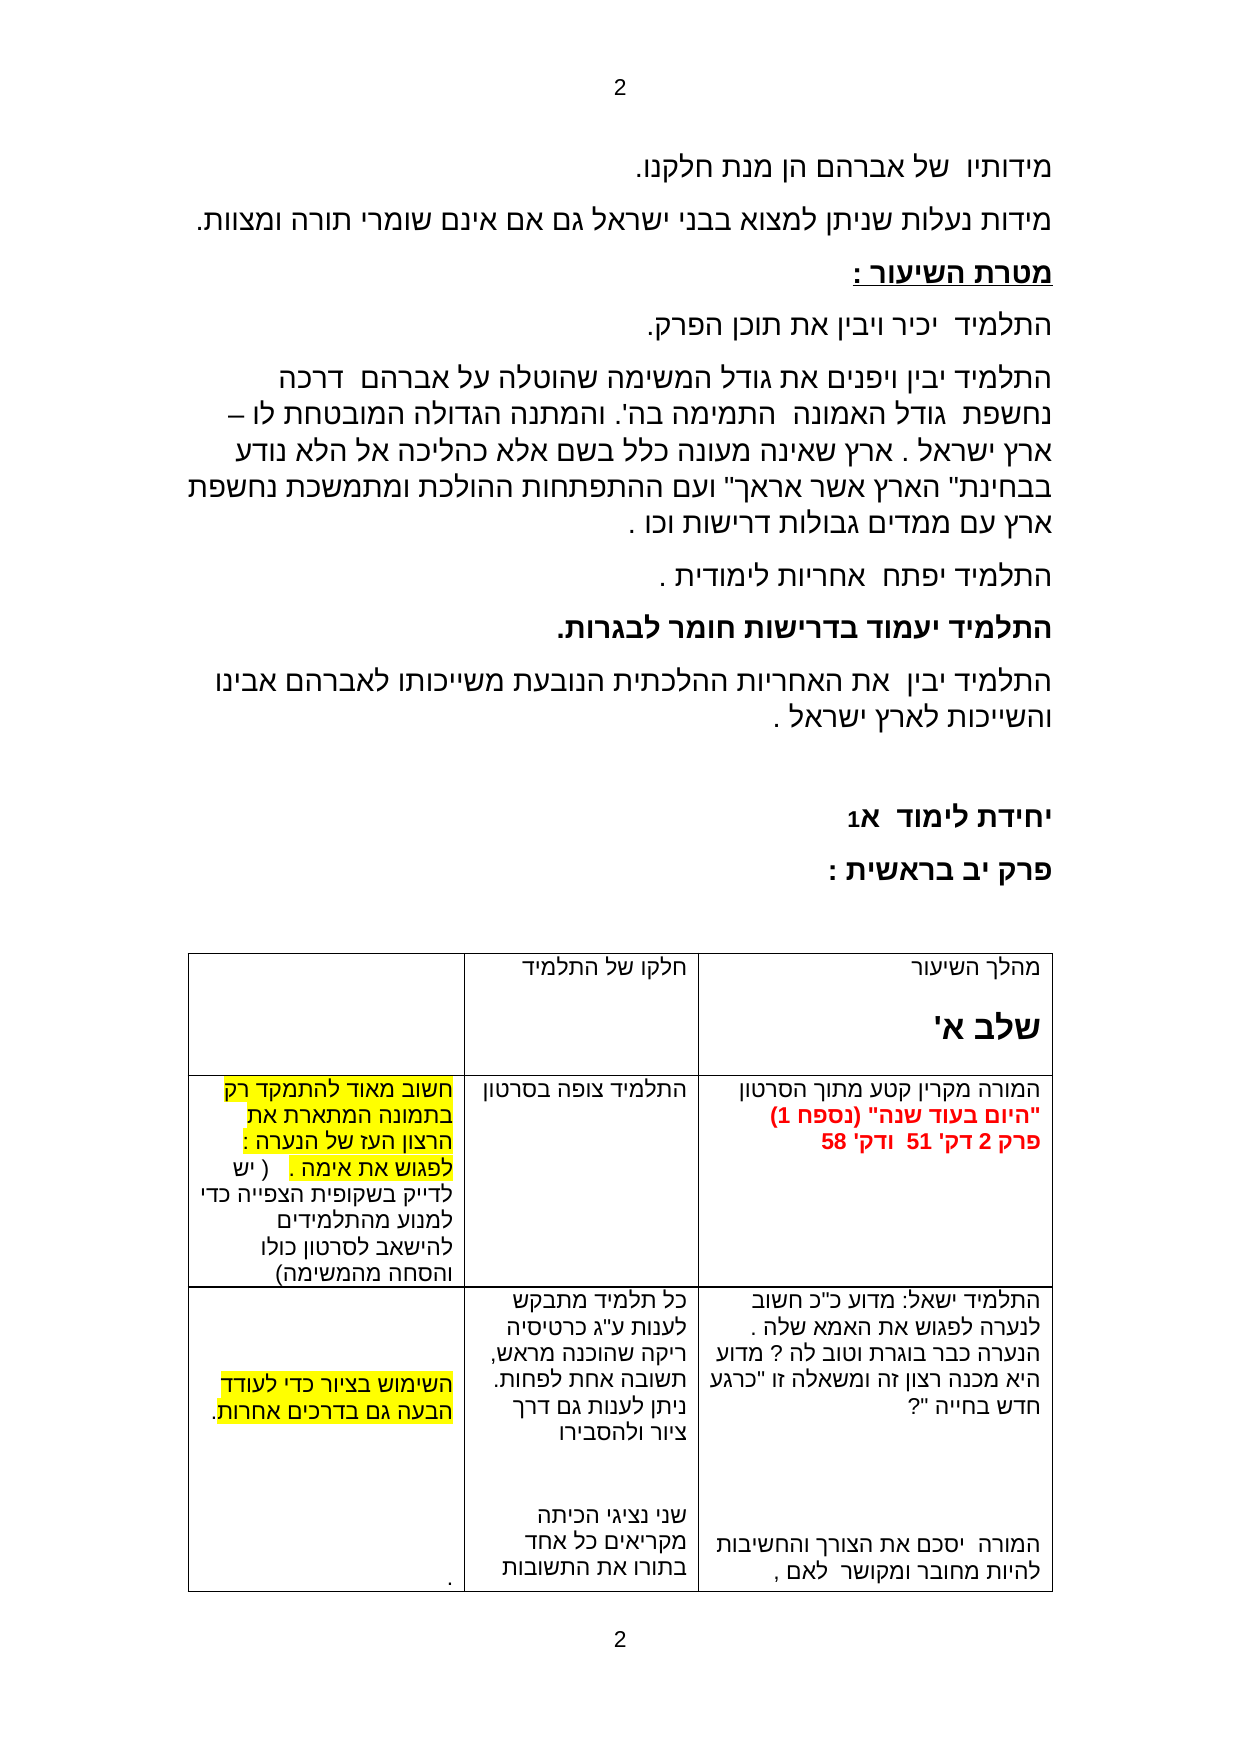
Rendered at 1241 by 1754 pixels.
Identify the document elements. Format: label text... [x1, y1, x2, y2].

text מידותיו של אברהם הן מנת חלקנו. [187, 150, 1053, 183]
table_cell התלמיד צופה בסרטון [465, 1076, 698, 1286]
text יחידת לימוד א1 [187, 800, 1053, 834]
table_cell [189, 1288, 464, 1591]
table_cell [465, 1288, 698, 1591]
table_header מהלך השיעור שלב א' [699, 954, 1052, 1074]
table_header חלקו של התלמיד [465, 954, 698, 1074]
table_cell המורה מקרין קטע מתוך הסרטון "היום בעוד שנה" (נספח 1) פרק 2 דק' 51 ודק' 58 [699, 1076, 1052, 1286]
table_cell חשוב מאוד להתמקד רק בתמונה המתארת את הרצון העז של הנערה : לפגוש את אימה . ( יש לדייק בשקופית הצפייה כדי למנוע מהתלמידים להישאב לסרטון כולו והסחה מהמשימה) [189, 1076, 464, 1286]
text התלמיד יכיר ויבין את תוכן הפרק. [187, 308, 1053, 342]
text פרק יב בראשית : [187, 853, 1053, 886]
table_header [189, 954, 464, 1074]
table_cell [699, 1288, 1052, 1591]
text התלמיד יעמוד בדרישות חומר לבגרות. [187, 611, 1053, 645]
text מידות נעלות שניתן למצוא בבני ישראל גם אם אינם שומרי תורה ומצוות. [187, 203, 1053, 236]
text התלמיד יפתח אחריות לימודית . [187, 559, 1053, 592]
text מטרת השיעור : [187, 256, 1053, 289]
text התלמיד יבין את האחריות ההלכתית הנובעת משייכותו לאברהם אבינו והשייכות לארץ ישראל . [187, 664, 1053, 734]
text התלמיד יבין ויפנים את גודל המשימה שהוטלה על אברהם דרכה נחשפת גודל האמונה התמימה בה'. והמתנה הגדולה המובטחת לו – ארץ ישראל . ארץ שאינה מעונה כלל בשם אלא כהליכה אל הלא נודע בבחינת" הארץ אשר אראך" ועם ההתפתחות ההולכת ומתמשכת נחשפת ארץ עם ממדים גבולות דרישות וכו . [187, 361, 1053, 539]
